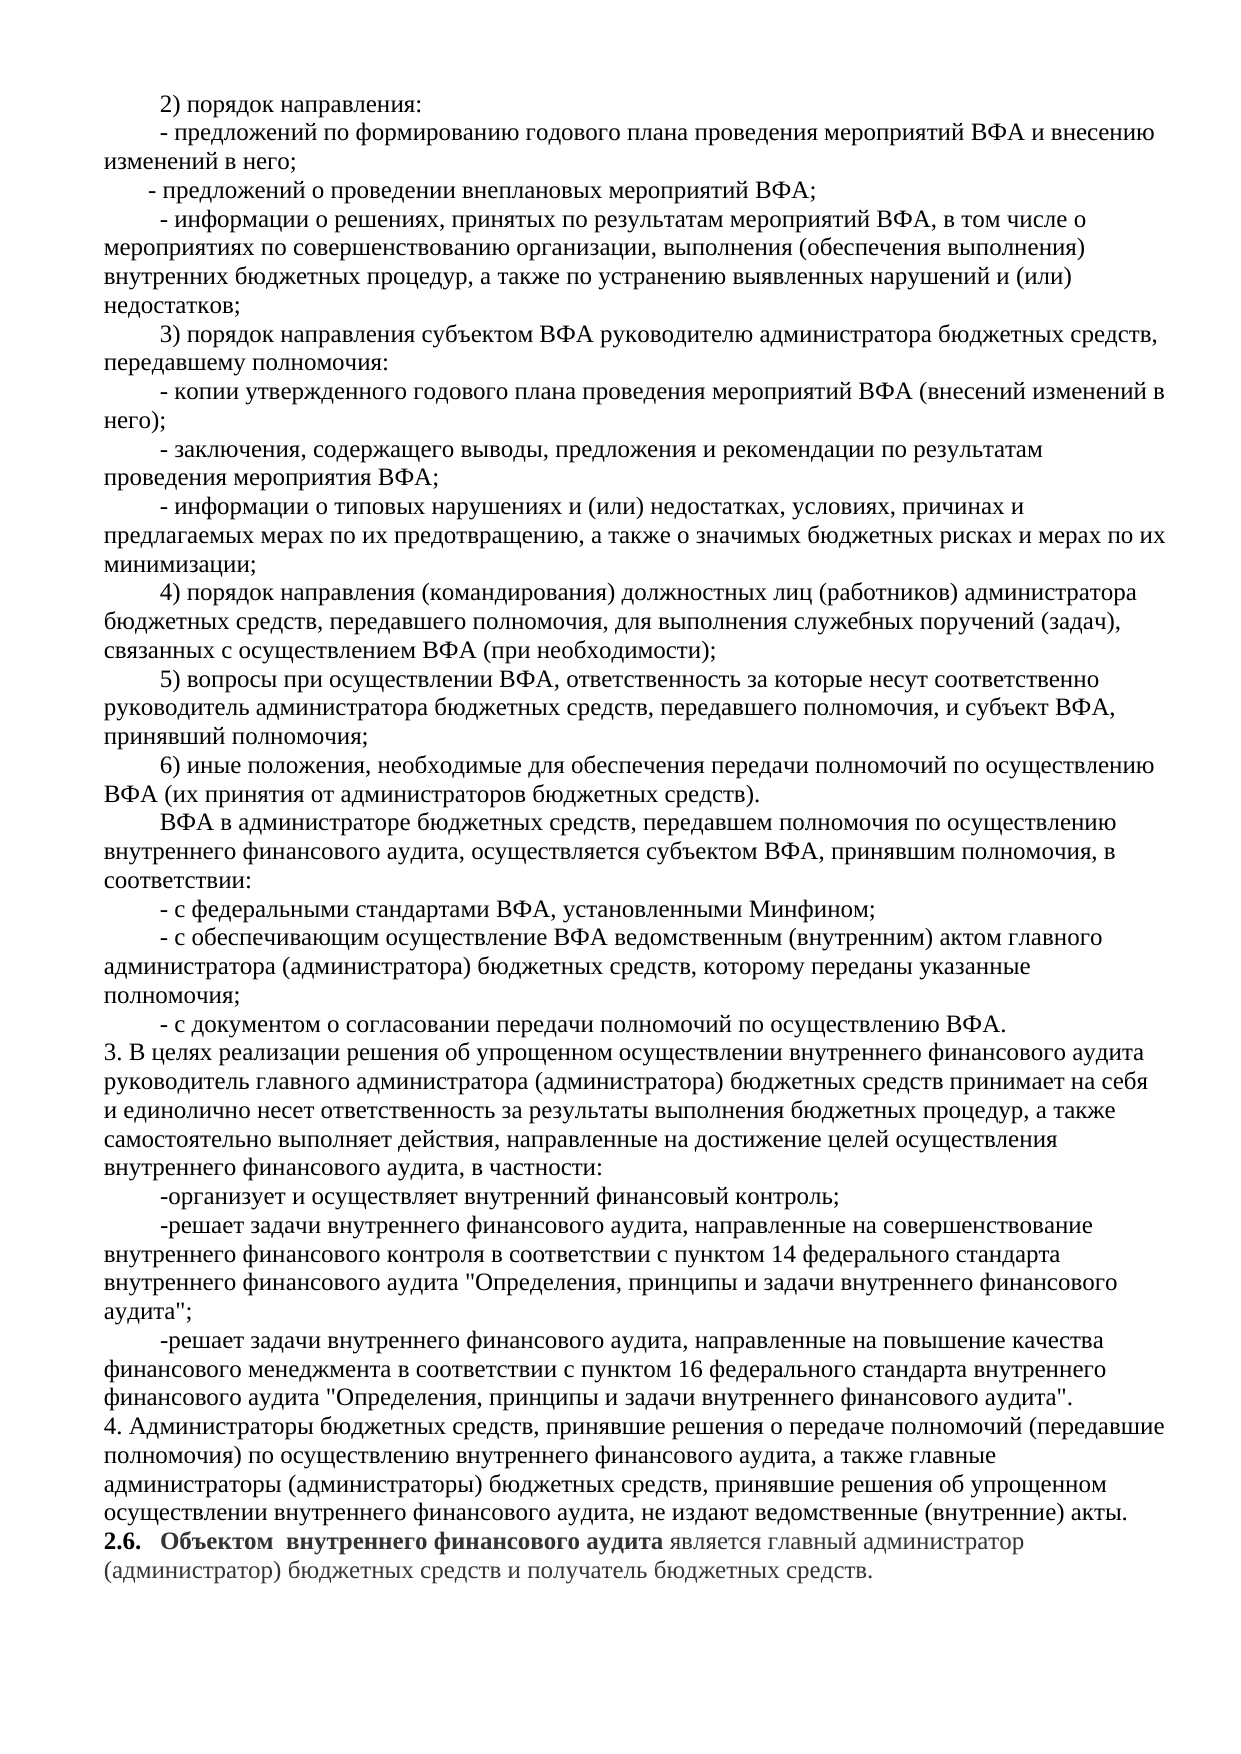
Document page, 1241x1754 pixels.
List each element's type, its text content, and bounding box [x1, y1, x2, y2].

text 3) порядок направления субъектом ВФА руководителю администратора бюджетных средств, передавшему полномочия: [103, 319, 1167, 376]
text - с обеспечивающим осуществление ВФА ведомственным (внутренним) актом главного администратора (администратора) бюджетных средств, которому переданы указанные полномочия; [103, 922, 1167, 1009]
text - с документом о согласовании передачи полномочий по осуществлению ВФА. [103, 1009, 1167, 1037]
text -организует и осуществляет внутренний финансовый контроль; [103, 1181, 1167, 1210]
text - предложений о проведении внеплановых мероприятий ВФА; [103, 175, 1167, 204]
text 2) порядок направления: [103, 89, 1167, 117]
text - информации о решениях, принятых по результатам мероприятий ВФА, в том числе о мероприятиях по совершенствованию организации, выполнения (обеспечения выполнения) внутренних бюджетных процедур, а также по устранению выявленных нарушений и (или) недостатков; [103, 204, 1167, 319]
text - предложений по формированию годового плана проведения мероприятий ВФА и внесению изменений в него; [103, 117, 1167, 175]
text ВФА в администраторе бюджетных средств, передавшем полномочия по осуществлению внутреннего финансового аудита, осуществляется субъектом ВФА, принявшим полномочия, в соответствии: [103, 807, 1167, 894]
text -решает задачи внутреннего финансового аудита, направленные на совершенствование внутреннего финансового контроля в соответствии с пунктом 14 федерального стандарта внутреннего финансового аудита "Определения, принципы и задачи внутреннего финансового аудита"; [103, 1210, 1167, 1325]
text 4. Администраторы бюджетных средств, принявшие решения о передаче полномочий (передавшие полномочия) по осуществлению внутреннего финансового аудита, а также главные администраторы (администраторы) бюджетных средств, принявшие решения об упрощенном осуществлении внутреннего финансового аудита, не издают ведомственные (внутренние) акты. [103, 1411, 1167, 1526]
text - копии утвержденного годового плана проведения мероприятий ВФА (внесений изменений в него); [103, 376, 1167, 434]
text 6) иные положения, необходимые для обеспечения передачи полномочий по осуществлению ВФА (их принятия от администраторов бюджетных средств). [103, 750, 1167, 807]
text - с федеральными стандартами ВФА, установленными Минфином; [103, 894, 1167, 922]
text - информации о типовых нарушениях и (или) недостатках, условиях, причинах и предлагаемых мерах по их предотвращению, а также о значимых бюджетных рисках и мерах по их минимизации; [103, 491, 1167, 577]
text 4) порядок направления (командирования) должностных лиц (работников) администратора бюджетных средств, передавшего полномочия, для выполнения служебных поручений (задач), связанных с осуществлением ВФА (при необходимости); [103, 577, 1167, 664]
text 5) вопросы при осуществлении ВФА, ответственность за которые несут соответственно руководитель администратора бюджетных средств, передавшего полномочия, и субъект ВФА, принявший полномочия; [103, 664, 1167, 750]
text - заключения, содержащего выводы, предложения и рекомендации по результатам проведения мероприятия ВФА; [103, 434, 1167, 491]
text 2.6. Объектом внутреннего финансового аудита является главный администратор (администратор) бюджетных средств и получатель бюджетных средств. [103, 1526, 1167, 1584]
text 3. В целях реализации решения об упрощенном осуществлении внутреннего финансового аудита руководитель главного администратора (администратора) бюджетных средств принимает на себя и единолично несет ответственность за результаты выполнения бюджетных процедур, а также самостоятельно выполняет действия, направленные на достижение целей осуществления внутреннего финансового аудита, в частности: [103, 1037, 1167, 1181]
text -решает задачи внутреннего финансового аудита, направленные на повышение качества финансового менеджмента в соответствии с пунктом 16 федерального стандарта внутреннего финансового аудита "Определения, принципы и задачи внутреннего финансового аудита". [103, 1325, 1167, 1411]
